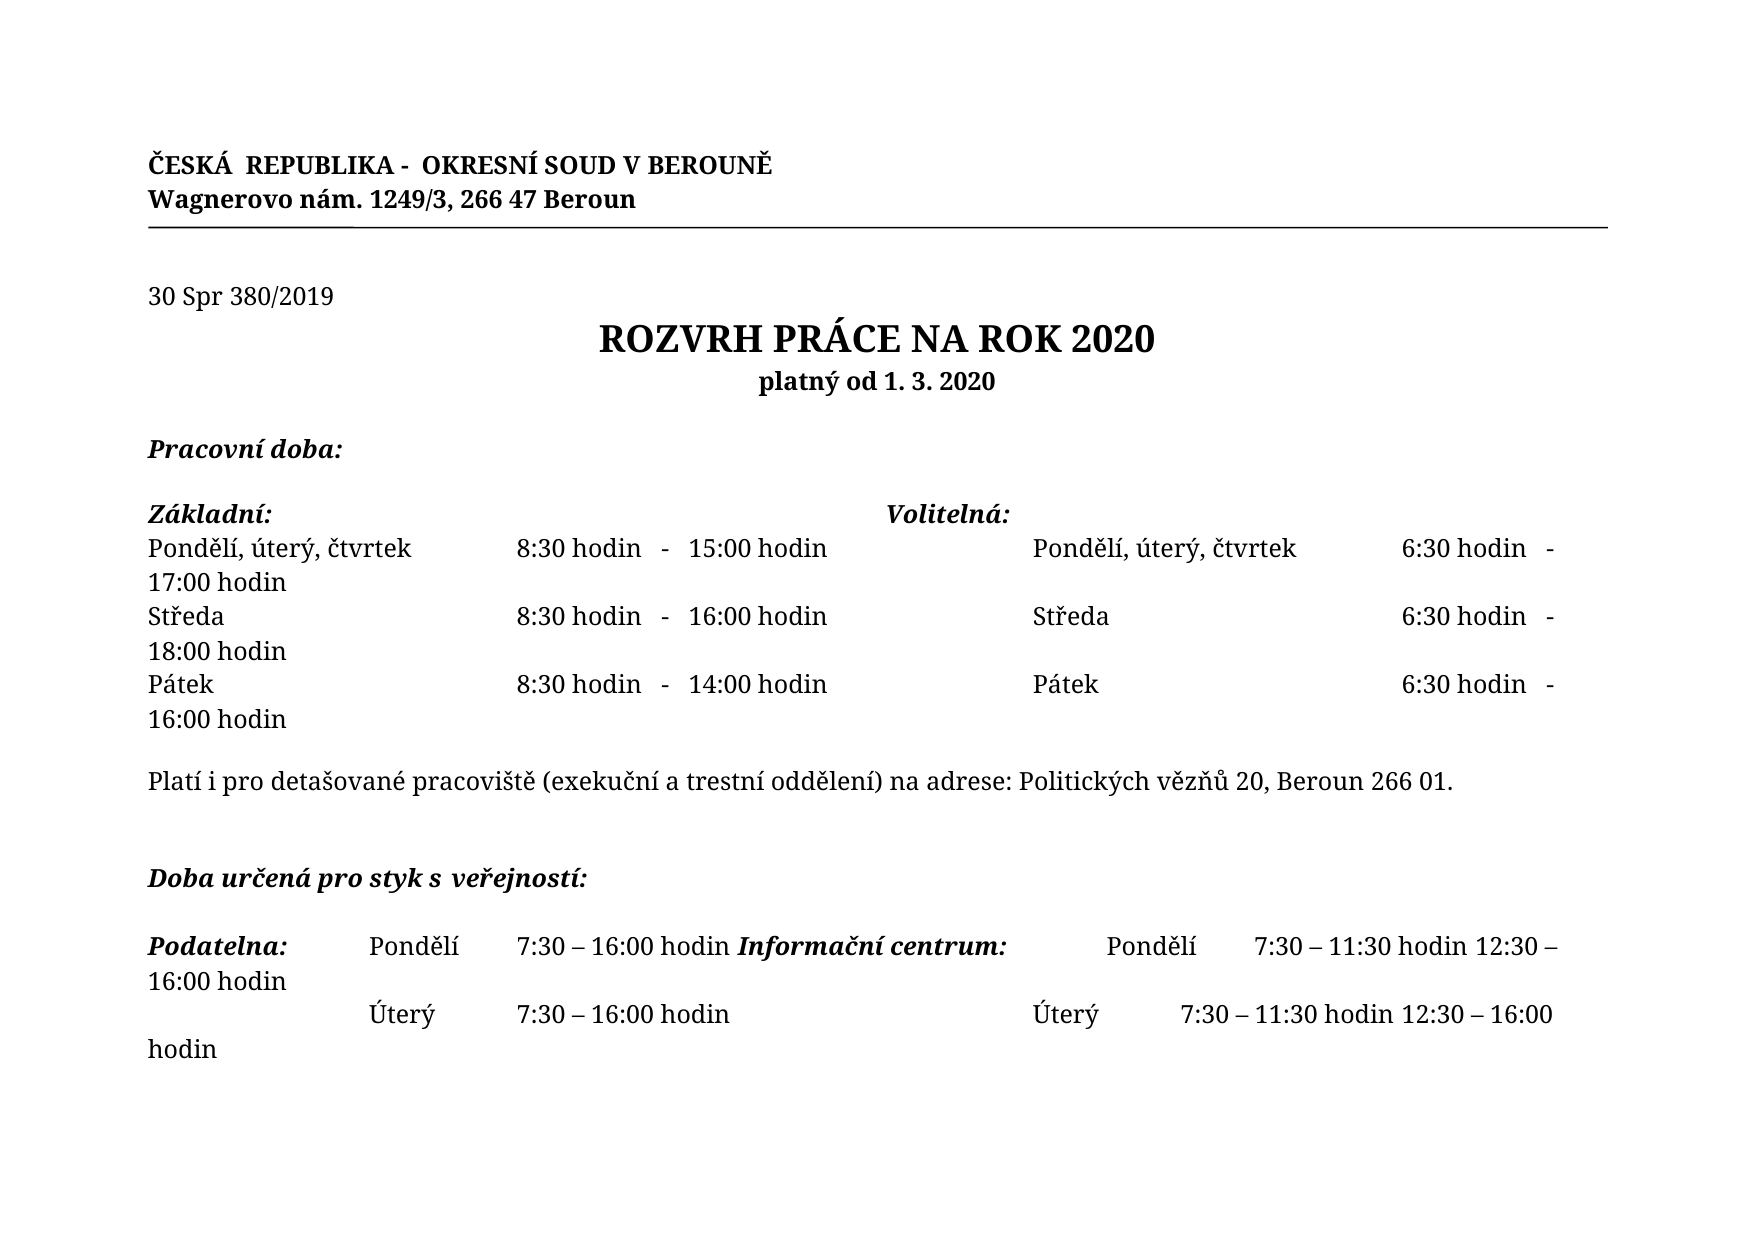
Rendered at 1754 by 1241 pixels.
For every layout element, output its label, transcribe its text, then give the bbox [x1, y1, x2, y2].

subtitle Wagnerovo nám. 1249/3, 266 47 Beroun [148, 182, 1606, 216]
subtitle 30 Spr 380/2019 [148, 278, 1606, 312]
text platný od 1. 3. 2020 [148, 363, 1606, 397]
subtitle ROZVRH PRÁCE NA ROK 2020 [148, 312, 1606, 363]
text Pracovní doba: [148, 432, 1606, 466]
subtitle ČESKÁ REPUBLIKA - OKRESNÍ SOUD V BEROUNĚ [148, 148, 1606, 182]
text Pátek 8:30 hodin - 14:00 hodin Pátek 6:30 hodin - 16:00 hodin [148, 667, 1606, 735]
text Základní: Volitelná: [148, 497, 1606, 531]
text Platí i pro detašované pracoviště (exekuční a trestní oddělení) na adrese: Politických vězňů 20, Beroun 266 01. [148, 764, 1606, 798]
text Středa 8:30 hodin - 16:00 hodin Středa 6:30 hodin - 18:00 hodin [148, 599, 1606, 667]
text Podatelna: Pondělí 7:30 – 16:00 hodin Informační centrum: Pondělí 7:30 – 11:30 hodin 12:30 – 16:00 hodin [148, 929, 1606, 997]
text Pondělí, úterý, čtvrtek 8:30 hodin - 15:00 hodin Pondělí, úterý, čtvrtek 6:30 hodin - 17:00 hodin [148, 531, 1606, 599]
text Úterý 7:30 – 16:00 hodin Úterý 7:30 – 11:30 hodin 12:30 – 16:00 hodin [148, 997, 1606, 1065]
text Doba určená pro styk s veřejností: [148, 861, 1606, 895]
